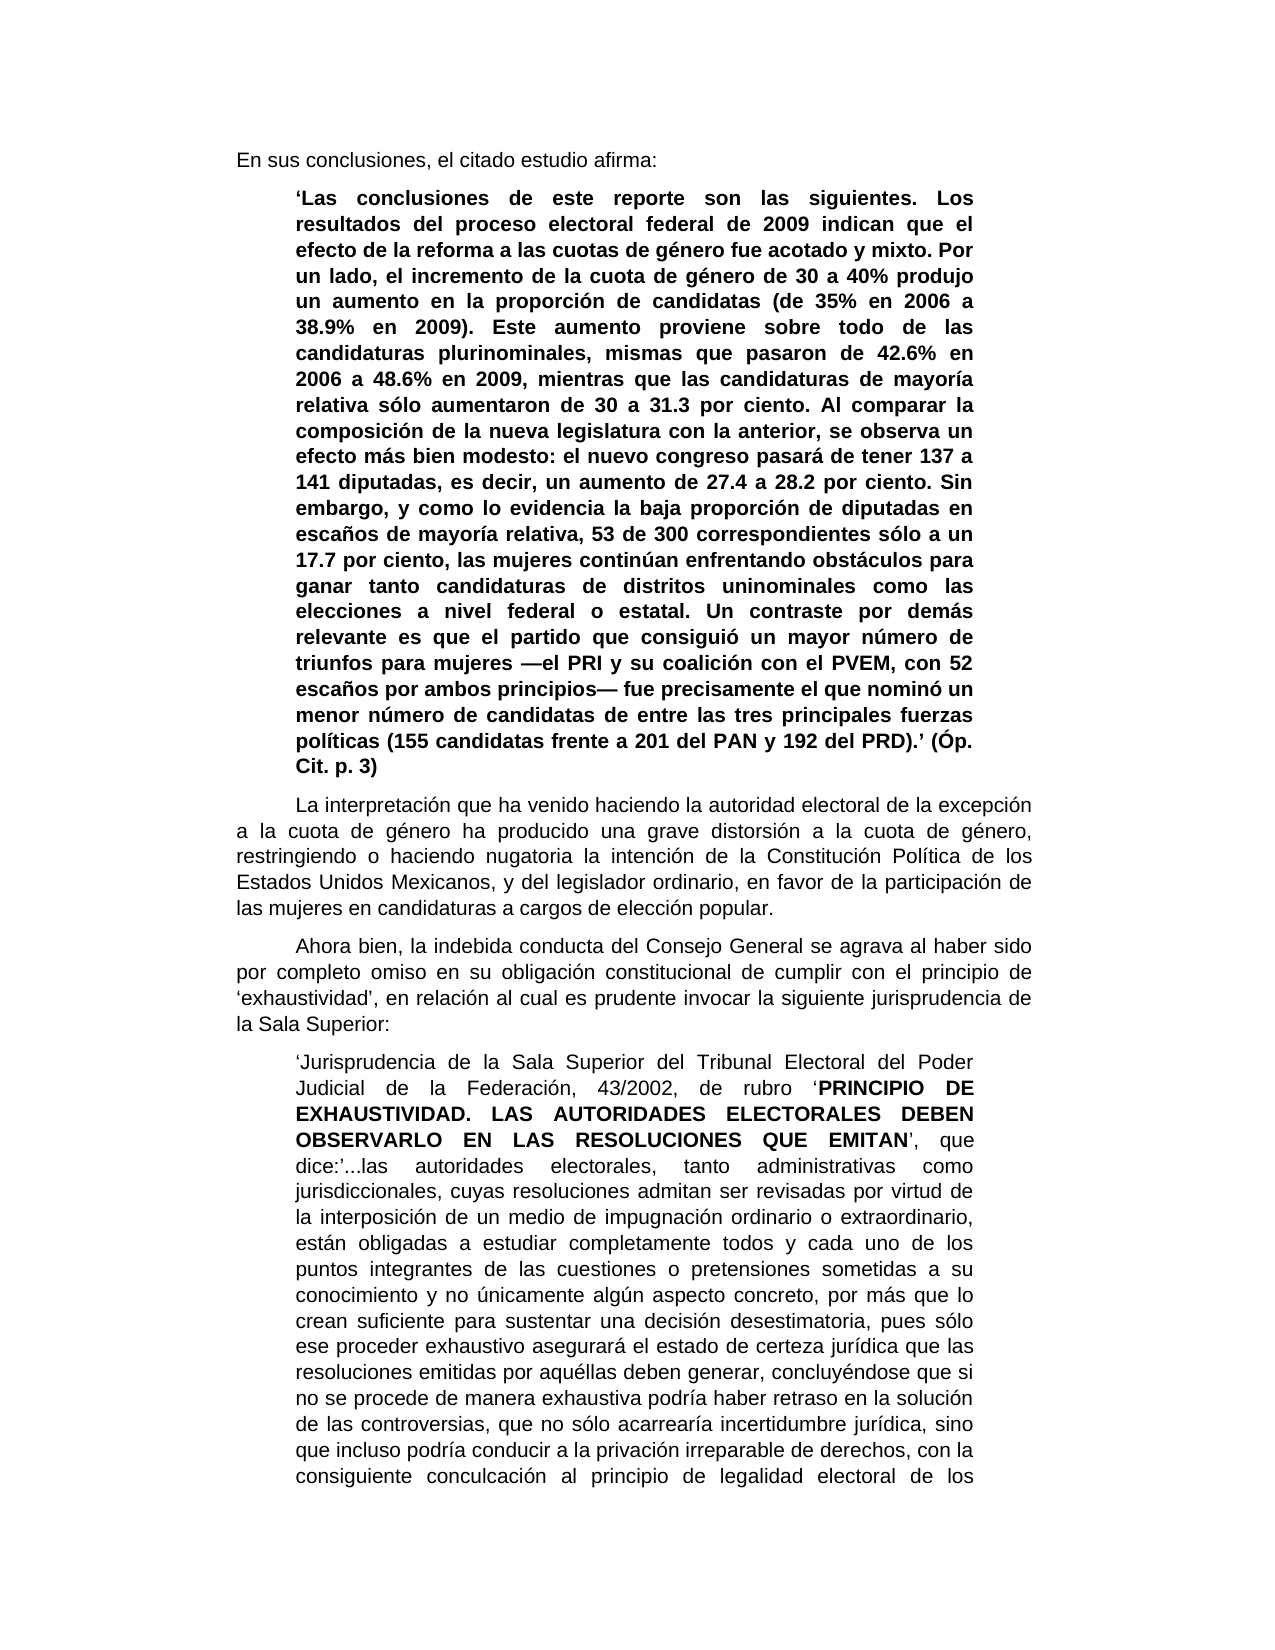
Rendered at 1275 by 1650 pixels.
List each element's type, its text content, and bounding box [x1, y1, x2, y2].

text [295, 1050, 974, 1487]
text En sus conclusiones, el citado estudio afirma: [236, 148, 1033, 172]
text ‘Las conclusiones de este reporte son las siguientes. Los resultados del proceso electoral federal de 2009 indican que el efecto de la reforma a las cuotas de género fue acotado y mixto. Por un lado, el incremento de la cuota de género de 30 a 40% produjo un aumento en la proporción de candidatas (de 35% en 2006 a 38.9% en 2009). Este aumento proviene sobre todo de las candidaturas plurinominales, mismas que pasaron de 42.6% en 2006 a 48.6% en 2009, mientras que las candidaturas de mayoría relativa sólo aumentaron de 30 a 31.3 por ciento. Al comparar la composición de la nueva legislatura con la anterior, se observa un efecto más bien modesto: el nuevo congreso pasará de tener 137 a 141 diputadas, es decir, un aumento de 27.4 a 28.2 por ciento. Sin embargo, y como lo evidencia la baja proporción de diputadas en escaños de mayoría relativa, 53 de 300 correspondientes sólo a un 17.7 por ciento, las mujeres continúan enfrentando obstáculos para ganar tanto candidaturas de distritos uninominales como las elecciones a nivel federal o estatal. Un contraste por demás relevante es que el partido que consiguió un mayor número de triunfos para mujeres —el PRI y su coalición con el PVEM, con 52 escaños por ambos principios— fue precisamente el que nominó un menor número de candidatas de entre las tres principales fuerzas políticas (155 candidatas frente a 201 del PAN y 192 del PRD).’ (Óp. Cit. p. 3) [295, 186, 974, 778]
text La interpretación que ha venido haciendo la autoridad electoral de la excepción a la cuota de género ha producido una grave distorsión a la cuota de género, restringiendo o haciendo nugatoria la intención de la Constitución Política de los Estados Unidos Mexicanos, y del legislador ordinario, en favor de la participación de las mujeres en candidaturas a cargos de elección popular. [236, 793, 1033, 920]
text Ahora bien, la indebida conducta del Consejo General se agrava al haber sido por completo omiso en su obligación constitucional de cumplir con el principio de ‘exhaustividad’, en relación al cual es prudente invocar la siguiente jurisprudencia de la Sala Superior: [236, 934, 1033, 1036]
